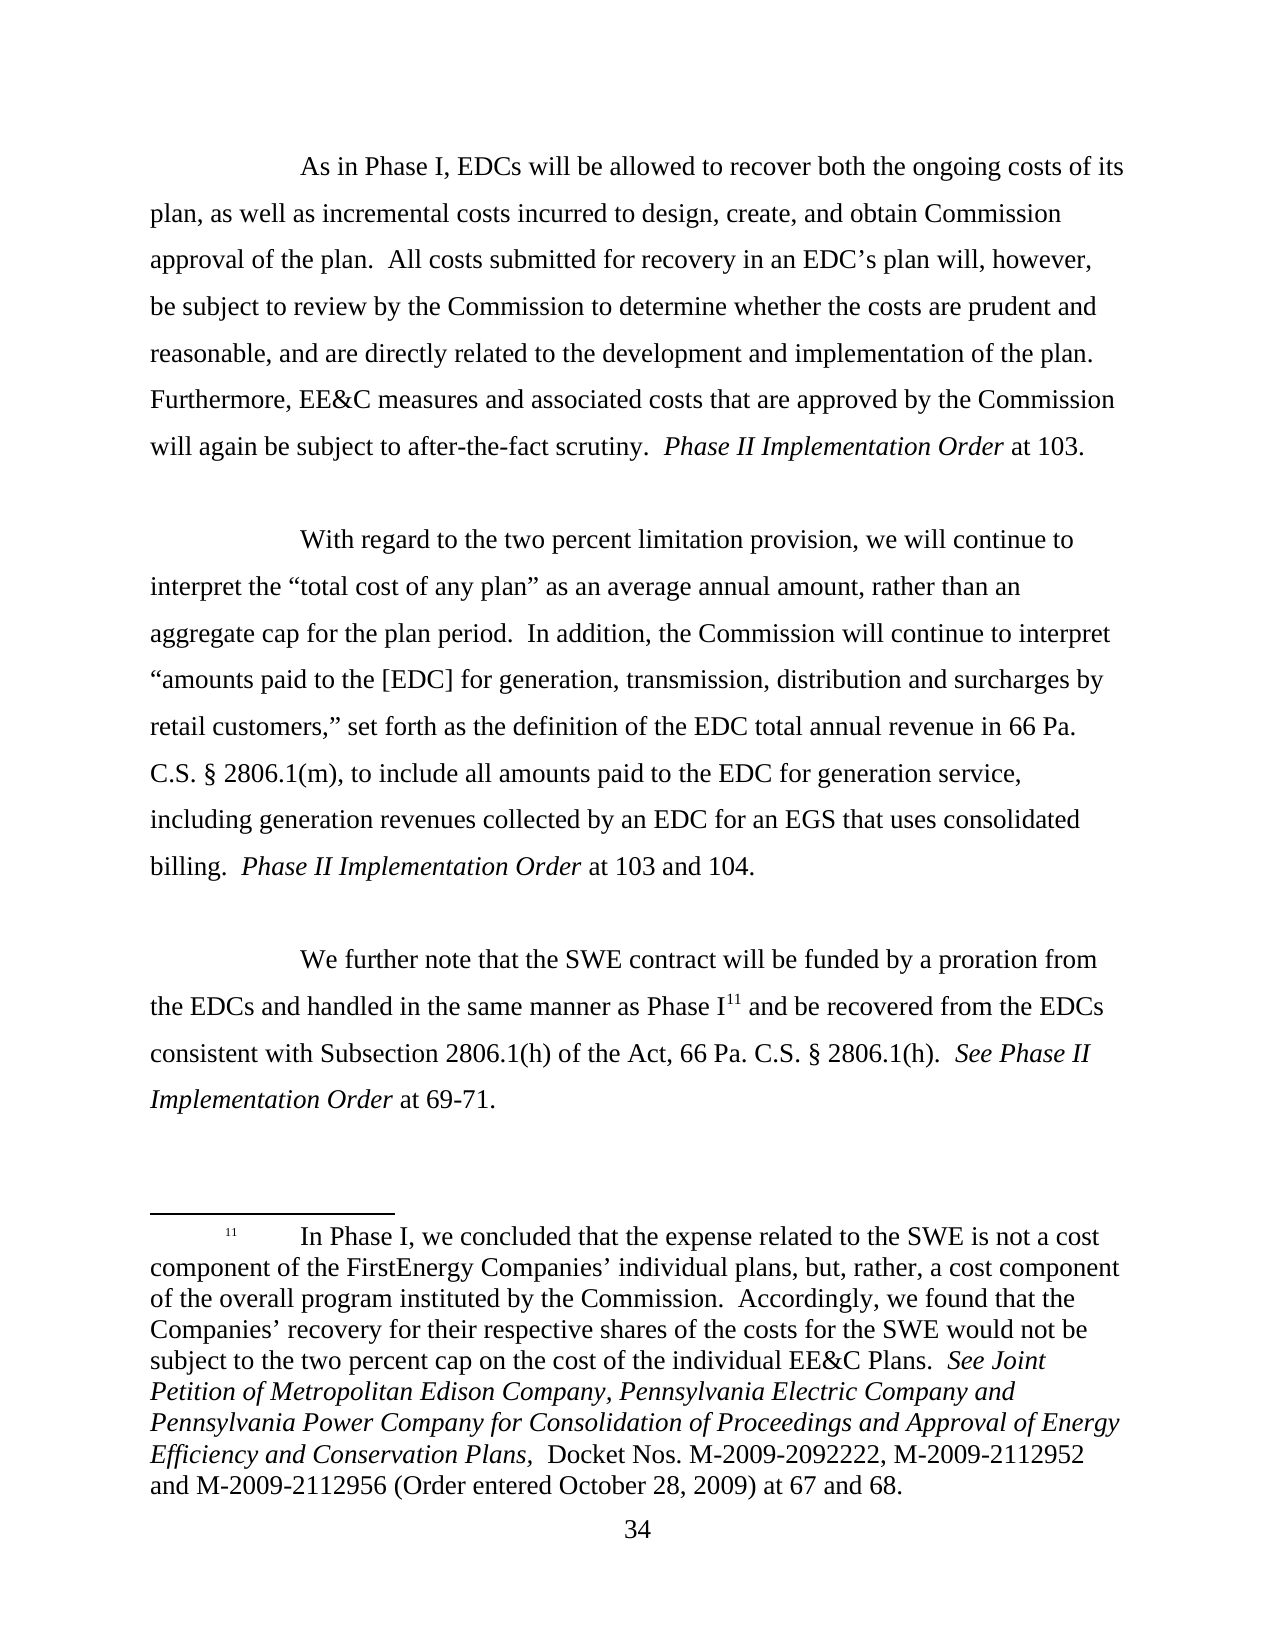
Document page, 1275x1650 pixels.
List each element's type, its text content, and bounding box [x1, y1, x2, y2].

text With regard to the two percent limitation provision, we will continue to interpret the “total cost of any plan” as an average annual amount, rather than an aggregate cap for the plan period. In addition, the Commission will continue to interpret “amounts paid to the [EDC] for generation, transmission, distribution and surcharges by retail customers,” set forth as the definition of the EDC total annual revenue in 66 Pa. C.S. § 2806.1(m), to include all amounts paid to the EDC for generation service, including generation revenues collected by an EDC for an EGS that uses consolidated billing. Phase II Implementation Order at 103 and 104. [150, 523, 1125, 881]
text We further note that the SWE contract will be funded by a proration from the EDCs and handled in the same manner as Phase I and be recovered from the EDCs consistent with Subsection 2806.1(h) of the Act, 66 Pa. C.S. § 2806.1(h). See Phase II Implementation Order at 69-71. [150, 943, 1125, 1114]
text As in Phase I, EDCs will be allowed to recover both the ongoing costs of its plan, as well as incremental costs incurred to design, create, and obtain Commission approval of the plan. All costs submitted for recovery in an EDC’s plan will, however, be subject to review by the Commission to determine whether the costs are prudent and reasonable, and are directly related to the development and implementation of the plan. Furthermore, EE&C measures and associated costs that are approved by the Commission will again be subject to after-the-fact scrutiny. Phase II Implementation Order at 103. [150, 150, 1125, 461]
